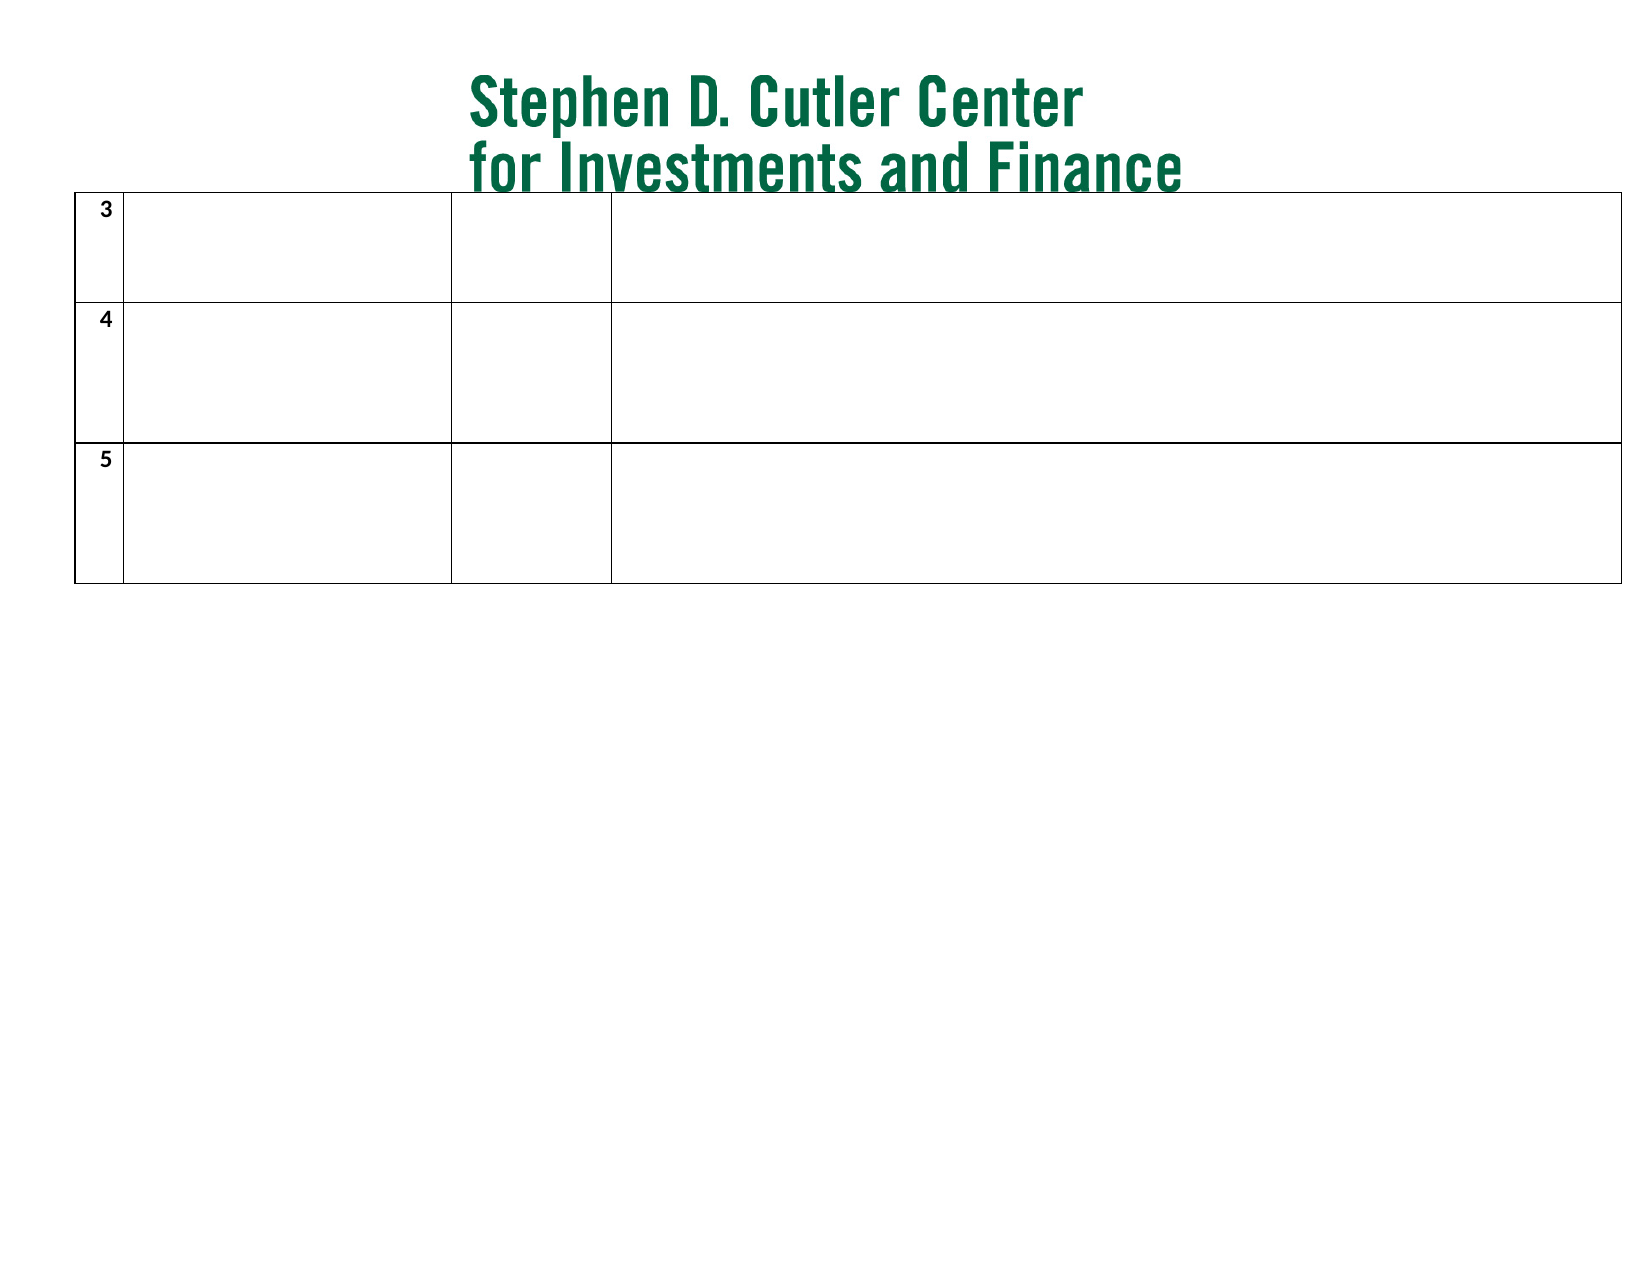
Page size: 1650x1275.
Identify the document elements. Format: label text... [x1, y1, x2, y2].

table_cell [612, 303, 1621, 442]
table_cell 5 [76, 444, 123, 583]
table_cell [452, 303, 611, 442]
picture [469, 75, 1181, 192]
table_cell [452, 193, 611, 302]
table_cell [612, 193, 1621, 302]
table_cell [124, 193, 451, 302]
table_cell [124, 303, 451, 442]
table_cell [124, 444, 451, 583]
table_cell 3 [76, 193, 123, 302]
table_cell [452, 444, 611, 583]
table_cell 4 [76, 303, 123, 442]
table_cell [612, 444, 1621, 583]
